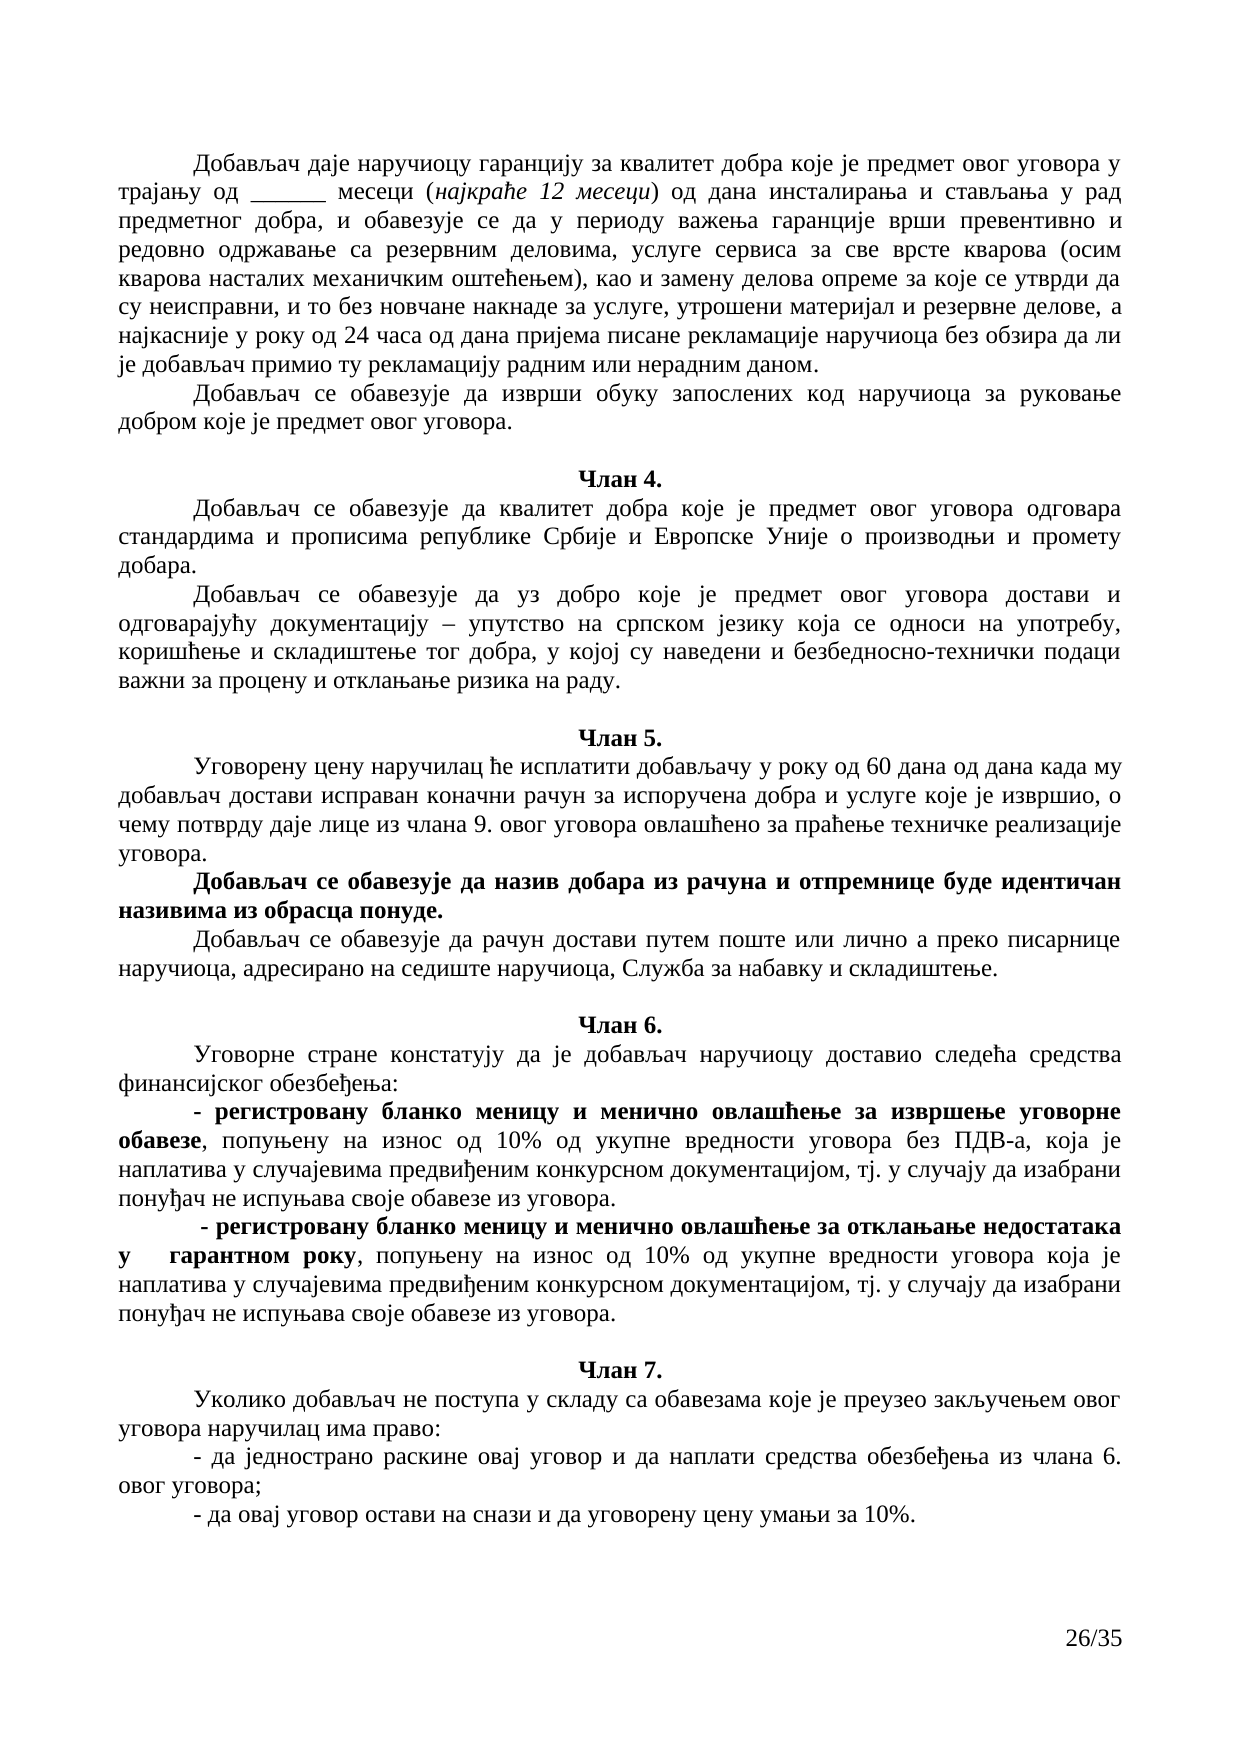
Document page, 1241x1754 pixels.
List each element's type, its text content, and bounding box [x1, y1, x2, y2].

text Добављач се обавезује да уз добро које је предмет овог уговора достави и одговарајућу документацију – упутство на српском језику која се односи на употребу, коришћење и складиштење тог добра, у којој су наведени и безбедносно-технички подаци важни за процену и отклањање ризика на раду. [118, 579, 1122, 694]
text Члан 4. [118, 464, 1122, 493]
text Члан 5. [118, 723, 1122, 751]
text Добављач се обавезује да изврши обуку запослених код наручиоца за руковање добром које је предмет овог уговора. [118, 378, 1122, 435]
text Добављач се обавезује да назив добара из рачуна и отпремнице буде идентичан називима из обрасца понуде. [118, 866, 1122, 924]
text - да једнострано раскине овај уговор и да наплати средства обезбеђења из члана 6. овог уговора; [118, 1441, 1122, 1499]
text Уговорену цену наручилац ће исплатити добављачу у року од 60 дана од дана када му добављач достави исправан коначни рачун за испоручена добра и услугe којe је извршио, о чему потврду даје лице из члана 9. овог уговора овлашћено за праћење техничке реализације уговора. [118, 751, 1122, 866]
text Уговорне стране констатују да је добављач наручиоцу доставио следећа средства финансијског обезбеђења: [118, 1039, 1122, 1096]
text Уколико добављач не поступа у складу са обавезама које је преузео закључењем овог уговора наручилац има право: [118, 1384, 1122, 1441]
text - да овај уговор остави на снази и да уговорену цену умањи за 10%. [118, 1499, 1122, 1528]
text - регистровану бланко меницу и менично овлашћење за извршење уговорне обавезе, попуњену на износ од 10% од укупне вредности уговора без ПДВ-а, која је наплатива у случајевима предвиђеним конкурсном документацијом, тј. у случају да изабрани понуђач не испуњава своје обавезе из уговора. [118, 1096, 1122, 1211]
text Члан 7. [118, 1355, 1122, 1384]
text Добављач се обавезује да квалитет добра које је предмет овог уговора одговара стандардима и прописима републике Србије и Европске Уније о производњи и промету добара. [118, 493, 1122, 579]
text - регистровану бланко меницу и менично овлашћење за отклањање недостатака у гарантном року, попуњену на износ од 10% од укупне вредности уговора која је наплатива у случајевима предвиђеним конкурсном документацијом, тј. у случају да изабрани понуђач не испуњава своје обавезе из уговора. [118, 1211, 1122, 1326]
text Добављач даје наручиоцу гаранцију за квалитет добра које је предмет овог уговора у трајању од ______ месеци (најкраће 12 месеци) од дана инсталирања и стављања у рад предметног добра, и обавезује се да у периоду важења гаранције врши превентивно и редовно одржавање са резервним деловима, услуге сервиса за све врсте кварова (осим кварова насталих механичким оштећењем), као и замену делова опреме за које се утврди да су неисправни, и то без новчане накнаде за услуге, утрошени материјал и резервне делове, а најкасније у року од 24 часа од дана пријема писане рекламације наручиоца без обзира да ли је добављач примио ту рекламацију радним или нерадним даном. [118, 148, 1122, 378]
text Члан 6. [118, 1010, 1122, 1039]
text Добављач се обавезује да рачун достави путем поште или лично а преко писарнице наручиоца, адресирано на седиште наручиоца, Служба за набавку и складиштење. [118, 924, 1122, 981]
